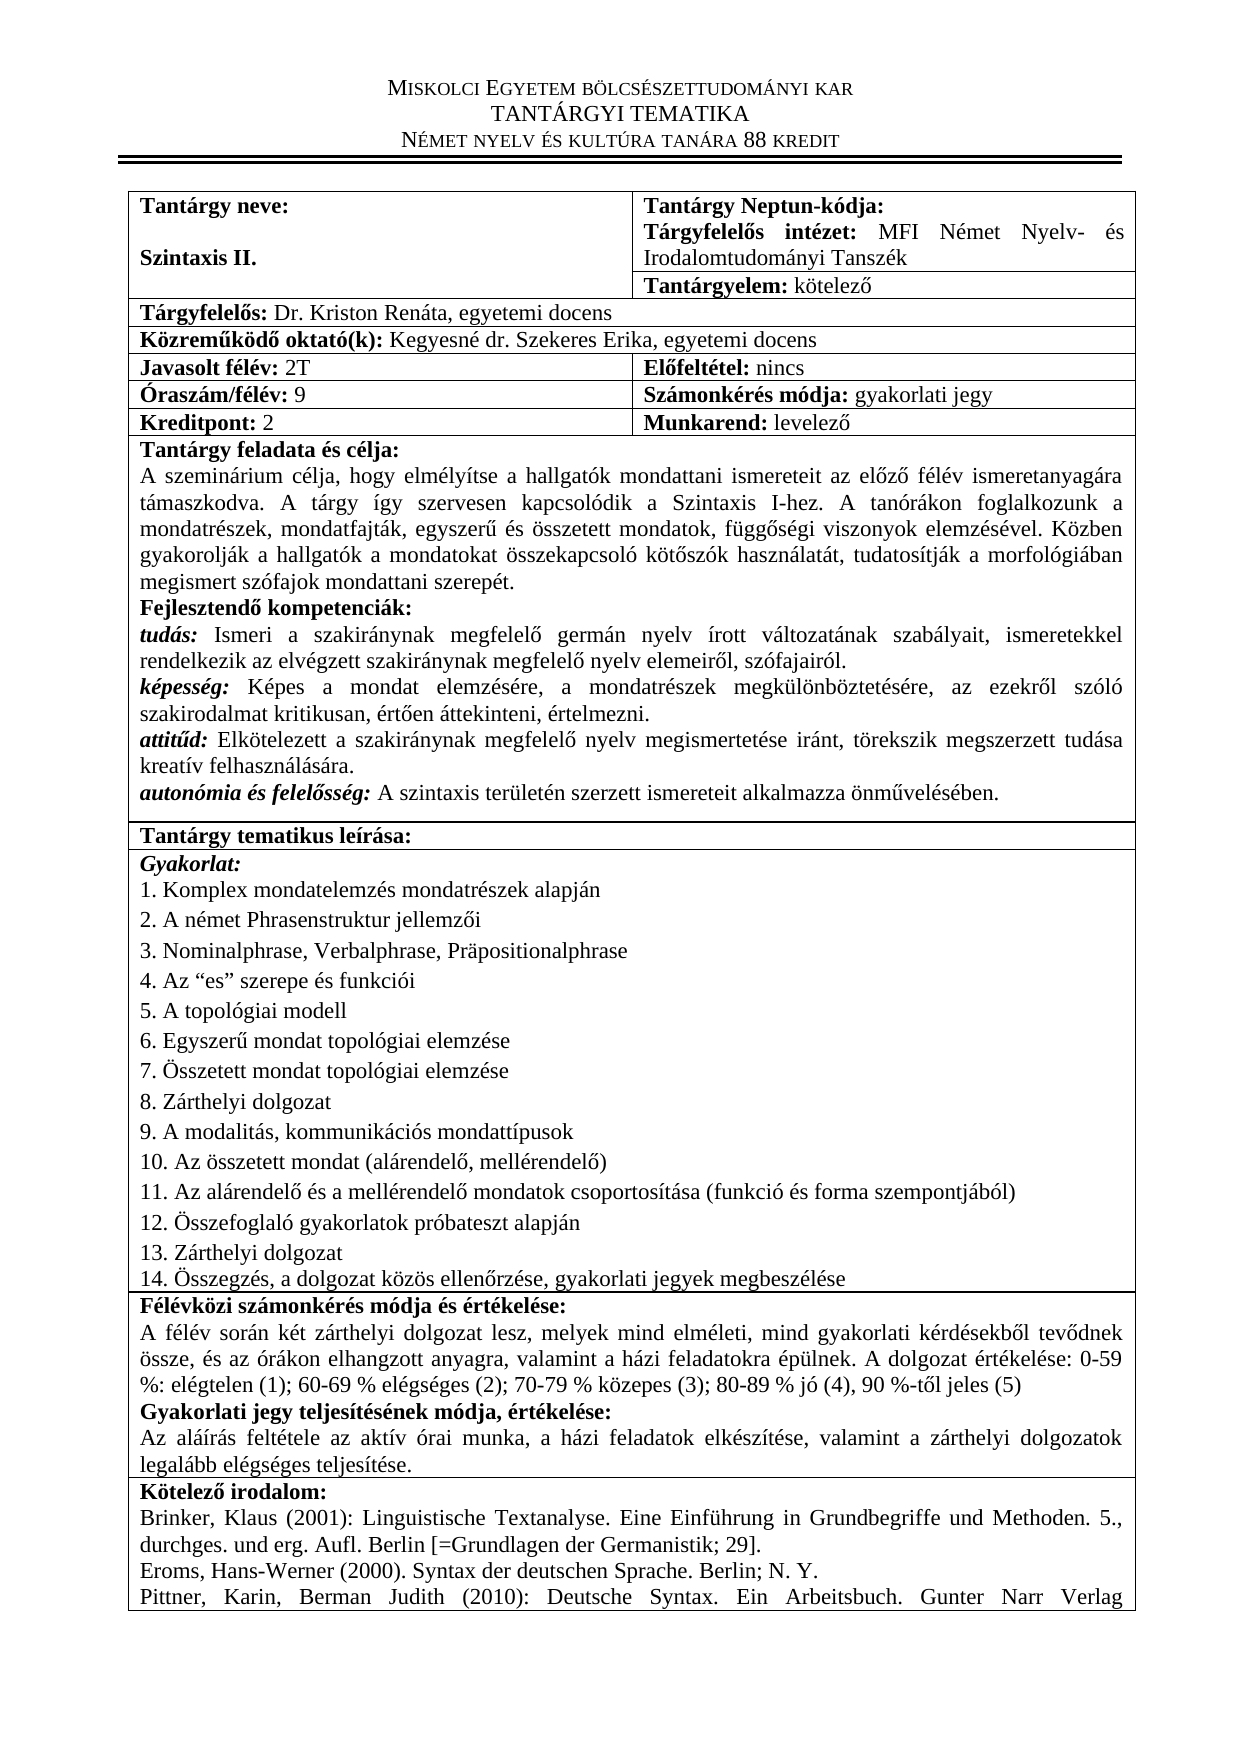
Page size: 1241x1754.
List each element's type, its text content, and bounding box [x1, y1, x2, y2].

table_header Tantárgy Neptun-kódja: Tárgyfelelős intézet: MFI Német Nyelv- és Irodalomtudományi Tanszék [633, 192, 1135, 271]
table_header Tantárgy neve: Szintaxis II. [129, 192, 632, 298]
table_cell Munkarend: levelező [633, 409, 1135, 435]
table_cell Javasolt félév: 2T [129, 354, 632, 380]
table_cell Tárgyfelelős: Dr. Kriston Renáta, egyetemi docens [129, 299, 1135, 326]
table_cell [129, 1478, 1135, 1610]
table_cell Közreműködő oktató(k): Kegyesné dr. Szekeres Erika, egyetemi docens [129, 327, 1135, 353]
table_cell Tantárgy tematikus leírása: [129, 823, 1135, 849]
table_cell Gyakorlat: 1. Komplex mondatelemzés mondatrészek alapján 2. A német Phrasenstruktur jellemzői 3. Nominalphrase, Verbalphrase, Präpositionalphrase 4. Az “es” szerepe és funkciói 5. A topológiai modell 6. Egyszerű mondat topológiai elemzése 7. Összetett mondat topológiai elemzése 8. Zárthelyi dolgozat 9. A modalitás, kommunikációs mondattípusok 10. Az összetett mondat (alárendelő, mellérendelő) 11. Az alárendelő és a mellérendelő mondatok csoportosítása (funkció és forma szempontjából) 12. Összefoglaló gyakorlatok próbateszt alapján 13. Zárthelyi dolgozat 14. Összegzés, a dolgozat közös ellenőrzése, gyakorlati jegyek megbeszélése [129, 850, 1135, 1291]
table_cell Előfeltétel: nincs [633, 354, 1135, 380]
table_cell Óraszám/félév: 9 [129, 381, 632, 408]
table_cell Félévközi számonkérés módja és értékelése: A félév során két zárthelyi dolgozat lesz, melyek mind elméleti, mind gyakorlati kérdésekből tevődnek össze, és az órákon elhangzott anyagra, valamint a házi feladatokra épülnek. A dolgozat értékelése: 0-59 %: elégtelen (1); 60-69 % elégséges (2); 70-79 % közepes (3); 80-89 % jó (4), 90 %-től jeles (5) Gyakorlati jegy teljesítésének módja, értékelése: Az aláírás feltétele az aktív órai munka, a házi feladatok elkészítése, valamint a zárthelyi dolgozatok legalább elégséges teljesítése. [129, 1293, 1135, 1477]
table_cell Számonkérés módja: gyakorlati jegy [633, 381, 1135, 408]
table_cell Tantárgy feladata és célja: A szeminárium célja, hogy elmélyítse a hallgatók mondattani ismereteit az előző félév ismeretanyagára támaszkodva. A tárgy így szervesen kapcsolódik a Szintaxis I-hez. A tanórákon foglalkozunk a mondatrészek, mondatfajták, egyszerű és összetett mondatok, függőségi viszonyok elemzésével. Közben gyakorolják a hallgatók a mondatokat összekapcsoló kötőszók használatát, tudatosítják a morfológiában megismert szófajok mondattani szerepét. Fejlesztendő kompetenciák: tudás: Ismeri a szakiránynak megfelelő germán nyelv írott változatának szabályait, ismeretekkel rendelkezik az elvégzett szakiránynak megfelelő nyelv elemeiről, szófajairól. képesség: Képes a mondat elemzésére, a mondatrészek megkülönböztetésére, az ezekről szóló szakirodalmat kritikusan, értően áttekinteni, értelmezni. attitűd: Elkötelezett a szakiránynak megfelelő nyelv megismertetése iránt, törekszik megszerzett tudása kreatív felhasználására. autonómia és felelősség: A szintaxis területén szerzett ismereteit alkalmazza önművelésében. [129, 436, 1135, 821]
table_cell Kreditpont: 2 [129, 409, 632, 435]
table_cell Tantárgyelem: kötelező [633, 272, 1135, 298]
